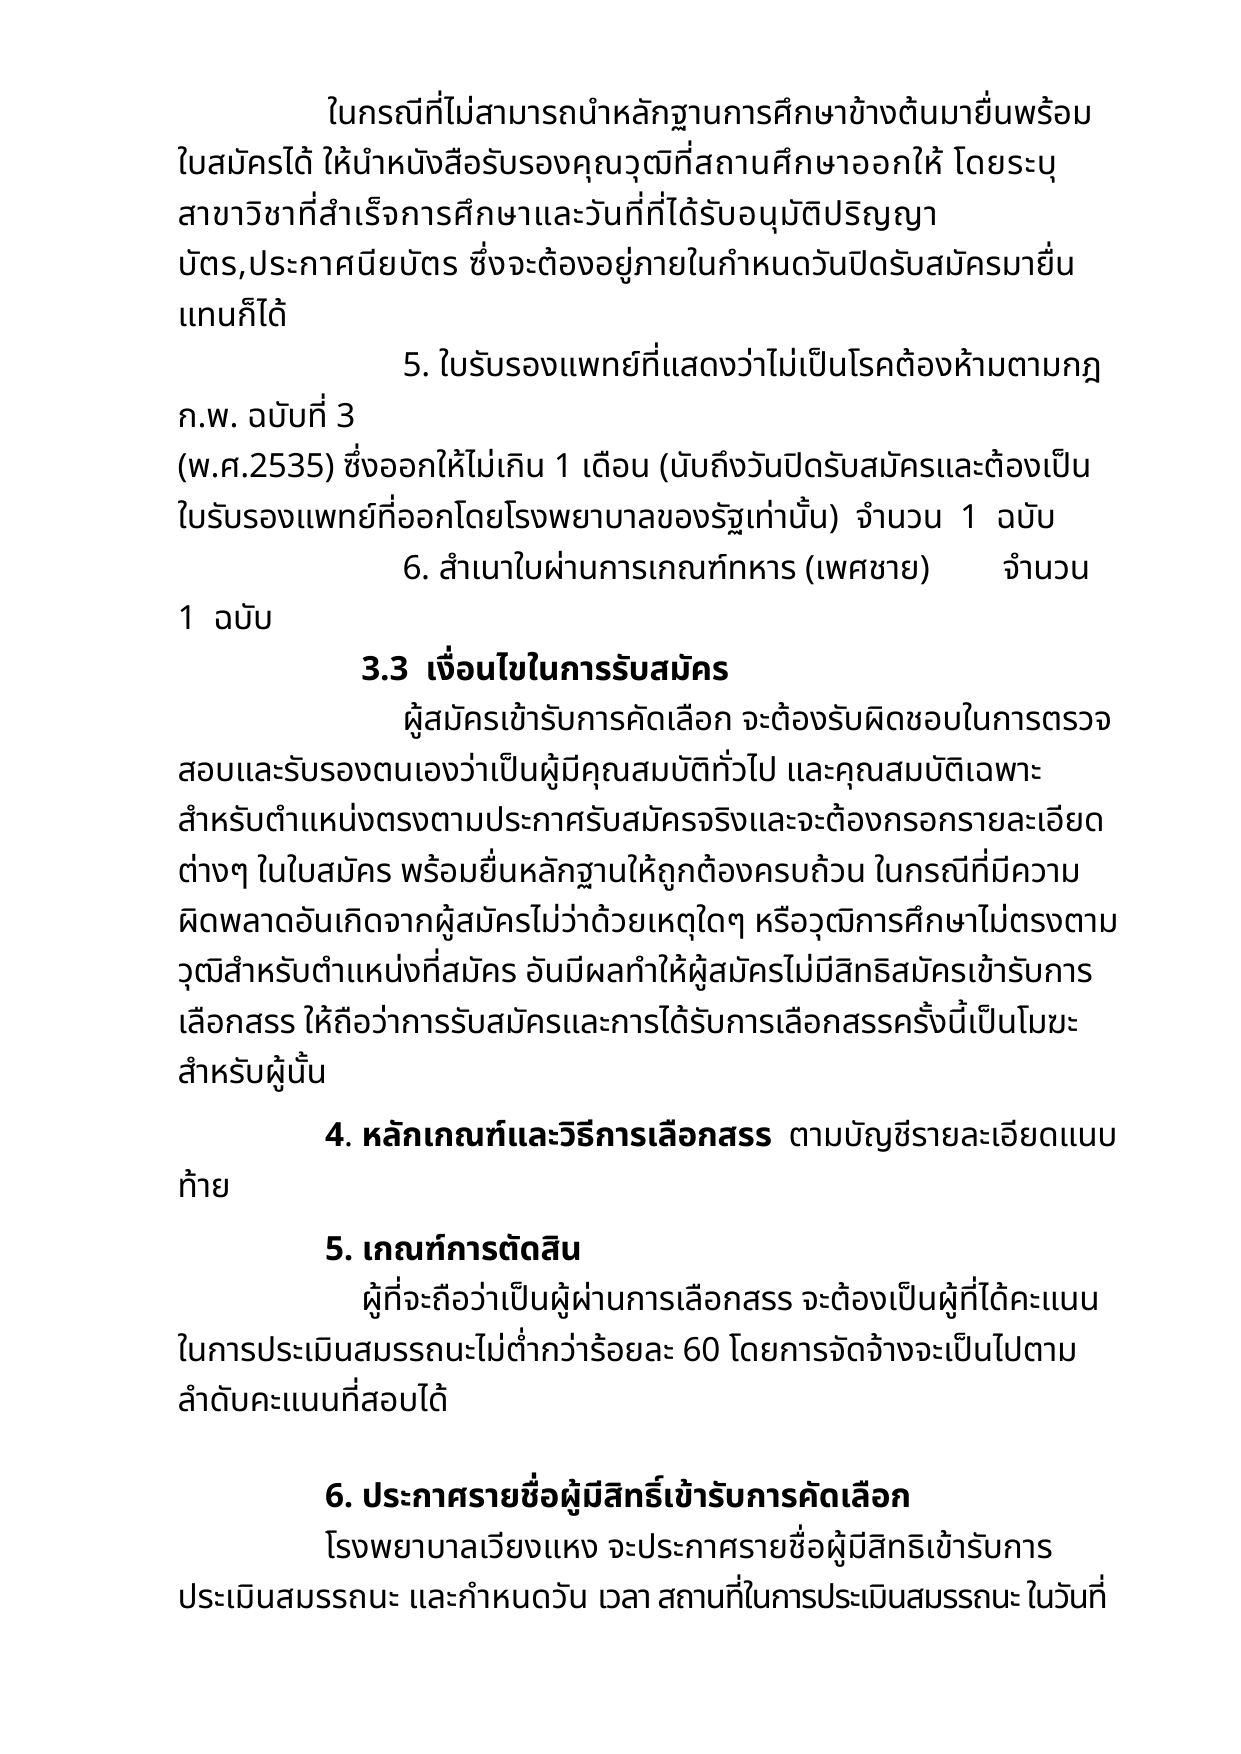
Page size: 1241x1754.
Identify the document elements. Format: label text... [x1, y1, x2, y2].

text 4. หลักเกณฑ์และวิธีการเลือกสรร ตามบัญชีรายละเอียดแนบท้าย [177, 1111, 1122, 1212]
text 3.3 เงื่อนไขในการรับสมัคร [177, 645, 1122, 695]
text ผู้สมัครเข้ารับการคัดเลือก จะต้องรับผิดชอบในการตรวจสอบและรับรองตนเองว่าเป็นผู้มีคุณสมบัติทั่วไป และคุณสมบัติเฉพาะสำหรับตำแหน่งตรงตามประกาศรับสมัครจริงและจะต้องกรอกรายละเอียดต่างๆ ในใบสมัคร พร้อมยื่นหลักฐานให้ถูกต้องครบถ้วน ในกรณีที่มีความผิดพลาดอันเกิดจากผู้สมัครไม่ว่าด้วยเหตุใดๆ หรือวุฒิการศึกษาไม่ตรงตามวุฒิสำหรับตำแหน่งที่สมัคร อันมีผลทำให้ผู้สมัครไม่มีสิทธิสมัครเข้ารับการเลือกสรร ให้ถือว่าการรับสมัครและการได้รับการเลือกสรรครั้งนี้เป็นโมฆะ สำหรับผู้นั้น [177, 695, 1122, 1099]
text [177, 1523, 1122, 1624]
text (พ.ศ.2535) ซึ่งออกให้ไม่เกิน 1 เดือน (นับถึงวันปิดรับสมัครและต้องเป็นใบรับรองแพทย์ที่ออกโดยโรงพยาบาลของรัฐเท่านั้น) จำนวน 1 ฉบับ [177, 442, 1122, 543]
text 5. ใบรับรองแพทย์ที่แสดงว่าไม่เป็นโรคต้องห้ามตามกฎ ก.พ. ฉบับที่ 3 [177, 341, 1122, 442]
text ในกรณีที่ไม่สามารถนำหลักฐานการศึกษาข้างต้นมายื่นพร้อมใบสมัครได้ ให้นำหนังสือรับรองคุณวุฒิที่สถานศึกษาออกให้ โดยระบุสาขาวิชาที่สำเร็จการศึกษาและวันที่ที่ได้รับอนุมัติปริญญาบัตร,ประกาศนียบัตร ซึ่งจะต้องอยู่ภายในกำหนดวันปิดรับสมัครมายื่นแทนก็ได้ [177, 89, 1122, 341]
text 5. เกณฑ์การตัดสิน [177, 1225, 1122, 1275]
text ผู้ที่จะถือว่าเป็นผู้ผ่านการเลือกสรร จะต้องเป็นผู้ที่ได้คะแนนในการประเมินสมรรถนะไม่ต่ำกว่าร้อยละ 60 โดยการจัดจ้างจะเป็นไปตามลำดับคะแนนที่สอบได้ [177, 1275, 1122, 1427]
text 6. ประกาศรายชื่อผู้มีสิทธิ์เข้ารับการคัดเลือก [177, 1472, 1122, 1523]
text 6. สำเนาใบผ่านการเกณฑ์ทหาร (เพศชาย) จำนวน 1 ฉบับ [177, 543, 1122, 645]
